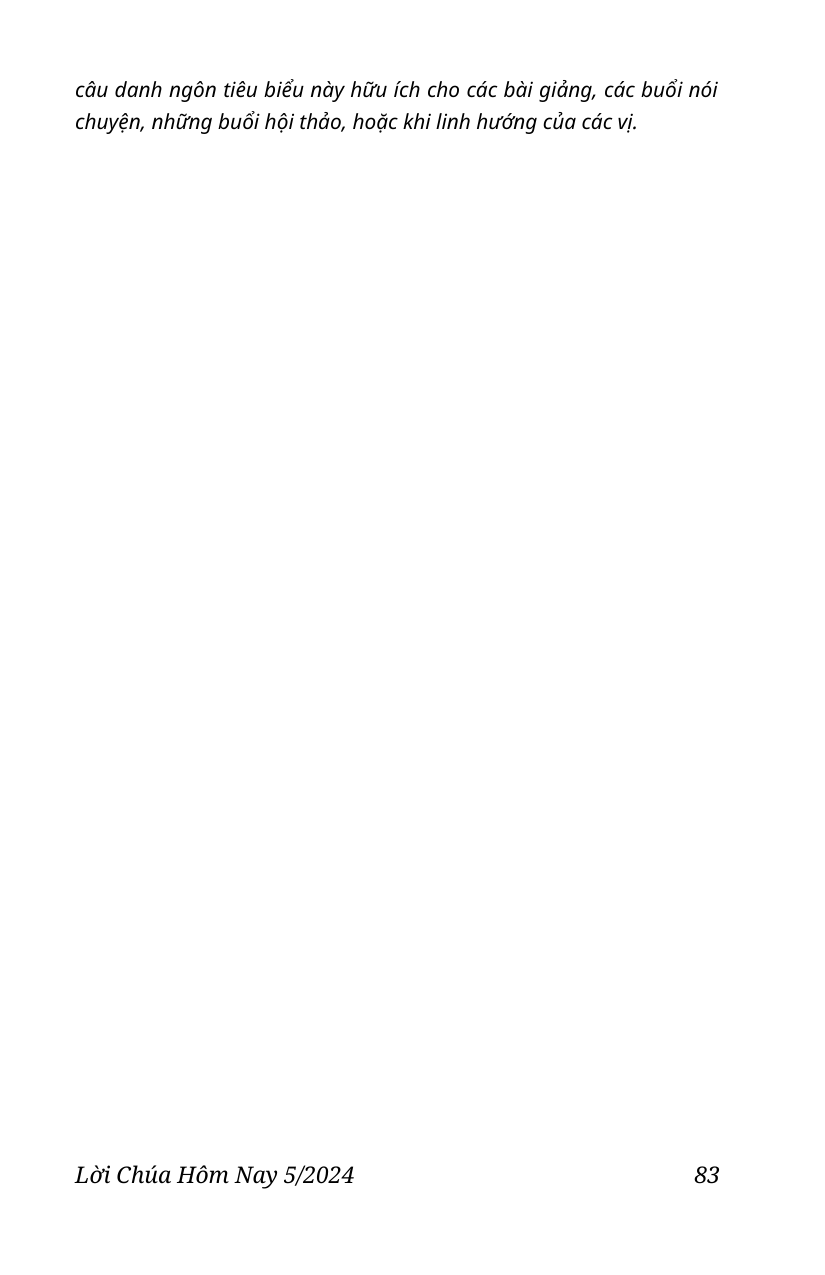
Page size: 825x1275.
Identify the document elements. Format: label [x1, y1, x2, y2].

text [75, 75, 720, 136]
